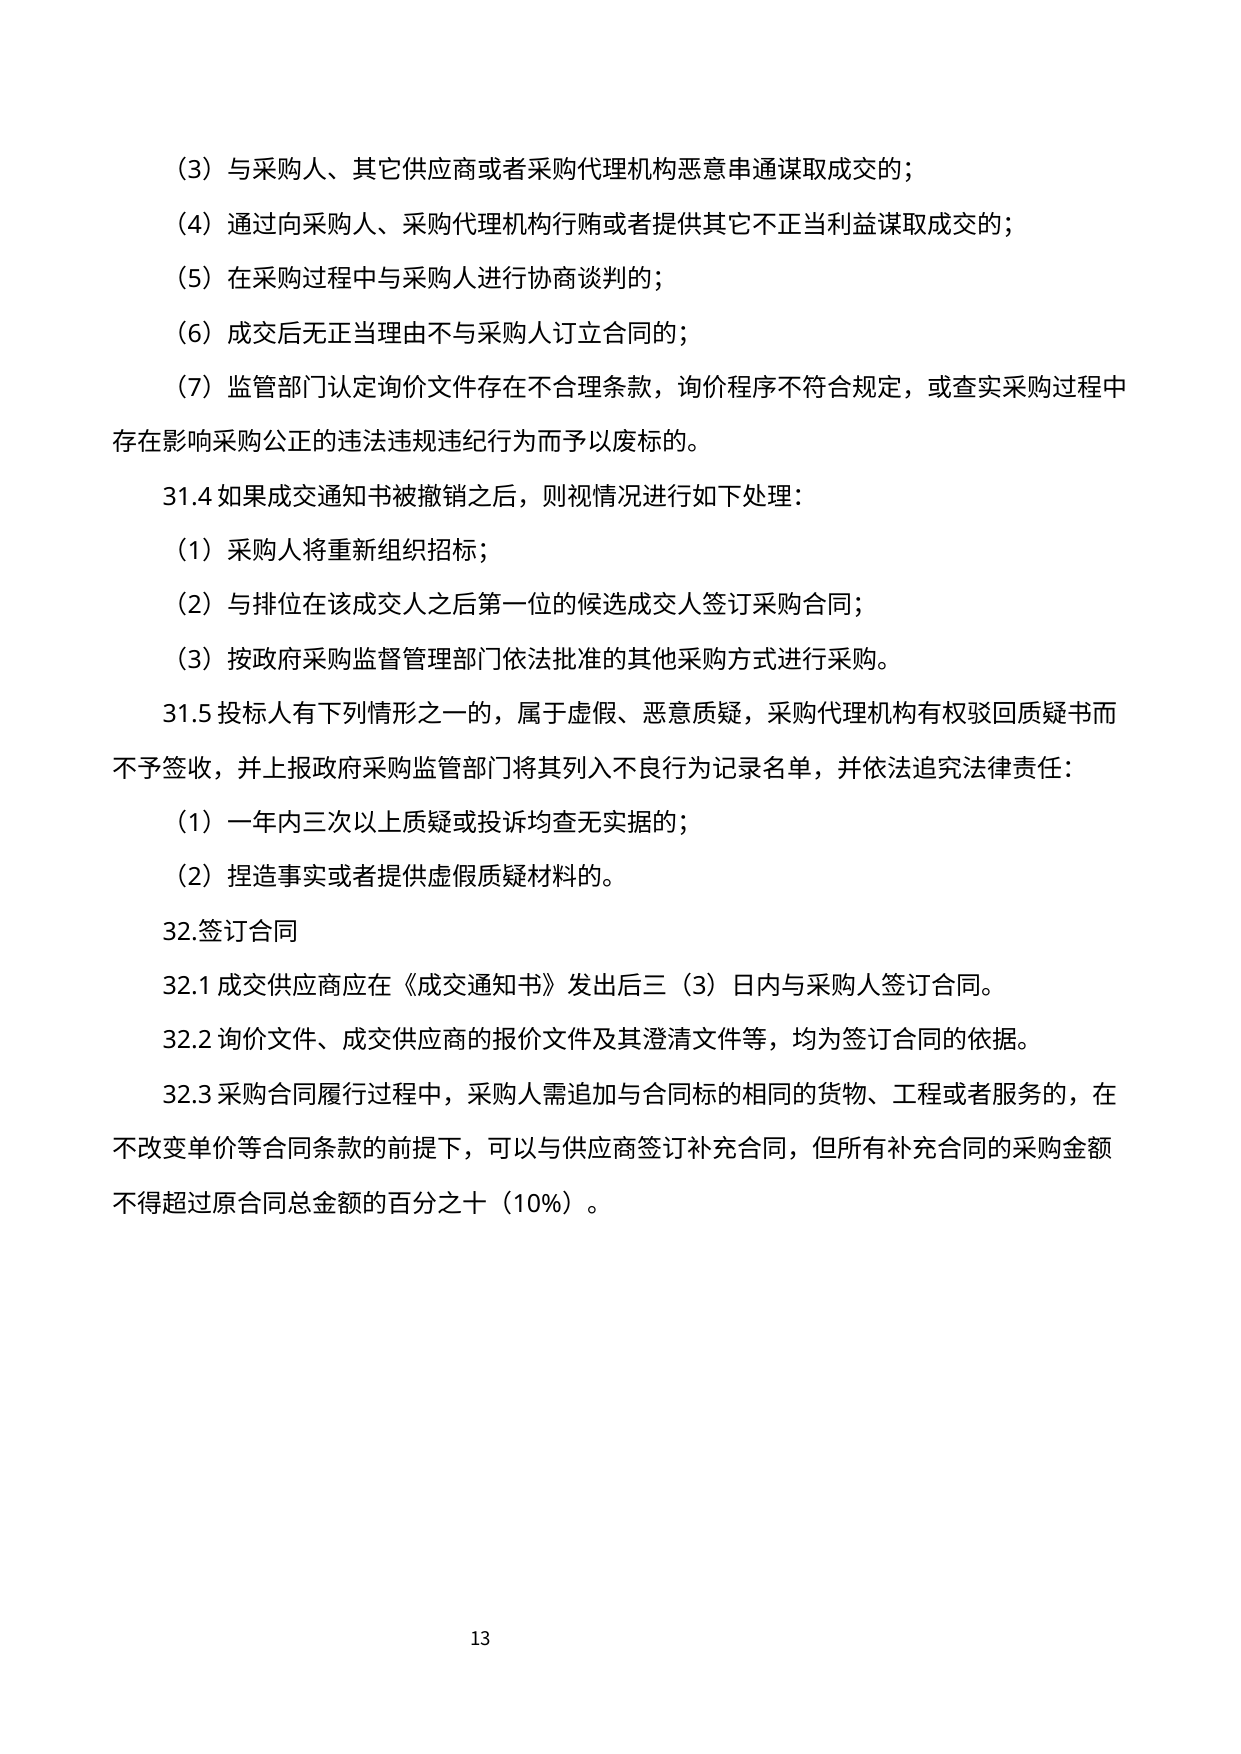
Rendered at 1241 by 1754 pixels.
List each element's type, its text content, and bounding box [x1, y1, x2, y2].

list （1）一年内三次以上质疑或投诉均查无实据的； [112, 802, 1128, 839]
list （7）监管部门认定询价文件存在不合理条款，询价程序不符合规定，或查实采购过程中存在影响采购公正的违法违规违纪行为而予以废标的。 [112, 367, 1128, 458]
list （6）成交后无正当理由不与采购人订立合同的； [112, 313, 1128, 349]
list （4）通过向采购人、采购代理机构行贿或者提供其它不正当利益谋取成交的； [112, 204, 1128, 241]
list （2）捏造事实或者提供虚假质疑材料的。 [112, 857, 1128, 893]
list 32.2询价文件、成交供应商的报价文件及其澄清文件等，均为签订合同的依据。 [112, 1020, 1128, 1056]
list （2）与排位在该成交人之后第一位的候选成交人签订采购合同； [112, 585, 1128, 621]
list 32.3采购合同履行过程中，采购人需追加与合同标的相同的货物、工程或者服务的，在不改变单价等合同条款的前提下，可以与供应商签订补充合同，但所有补充合同的采购金额不得超过原合同总金额的百分之十（10%）。 [112, 1074, 1128, 1219]
list （3）与采购人、其它供应商或者采购代理机构恶意串通谋取成交的； [112, 150, 1128, 186]
list 31.4如果成交通知书被撤销之后，则视情况进行如下处理： [112, 476, 1128, 512]
list 32.签订合同 [112, 911, 1128, 947]
list （3）按政府采购监督管理部门依法批准的其他采购方式进行采购。 [112, 639, 1128, 676]
list （5）在采购过程中与采购人进行协商谈判的； [112, 259, 1128, 295]
list （1）采购人将重新组织招标； [112, 531, 1128, 567]
list 32.1成交供应商应在《成交通知书》发出后三（3）日内与采购人签订合同。 [112, 966, 1128, 1002]
list 31.5投标人有下列情形之一的，属于虚假、恶意质疑，采购代理机构有权驳回质疑书而不予签收，并上报政府采购监管部门将其列入不良行为记录名单，并依法追究法律责任： [112, 694, 1128, 784]
